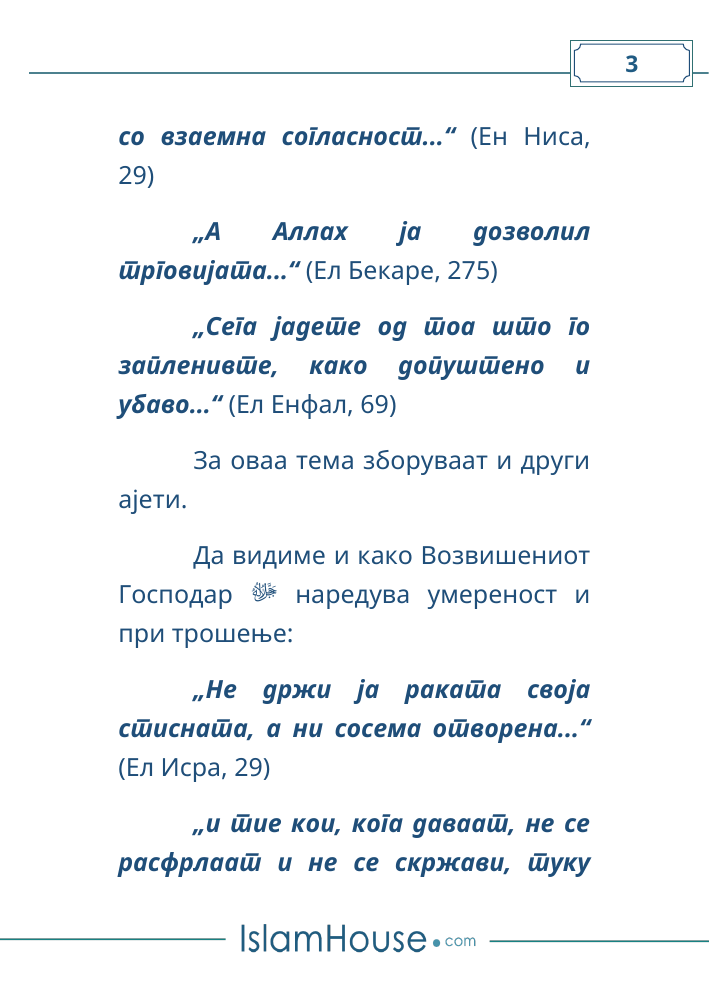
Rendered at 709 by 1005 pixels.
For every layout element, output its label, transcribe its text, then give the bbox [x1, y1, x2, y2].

text „О, верници, едни од други на недозволен начин имотите не присвојувајте ги, освен со трговија и со взаемна согласност...“ (Ен Ниса, 29) [118, 118, 591, 191]
text „Сега јадете од тоа што го запленивте, како допуштено и убаво...“ (Ел Енфал, 69) [118, 308, 591, 421]
picture [233, 919, 709, 959]
text Да видиме и како Возвишениот Господар ﷻ наредува умереност и при трошење: [118, 537, 591, 650]
text „Не држи ја раката своја стисната, а ни сосема отворена...“ (Ел Исра, 29) [118, 671, 591, 784]
text „А Аллах ја дозволил трговијата...“ (Ел Бекаре, 275) [118, 213, 591, 286]
text За оваа тема зборуваат и други ајети. [118, 442, 591, 516]
text „и тие кои, кога даваат, не се расфрлаат и не се скржави, туку при тоа се држат до средината;“ (Ел Фуркан, 67) [118, 806, 591, 879]
picture [0, 918, 226, 956]
